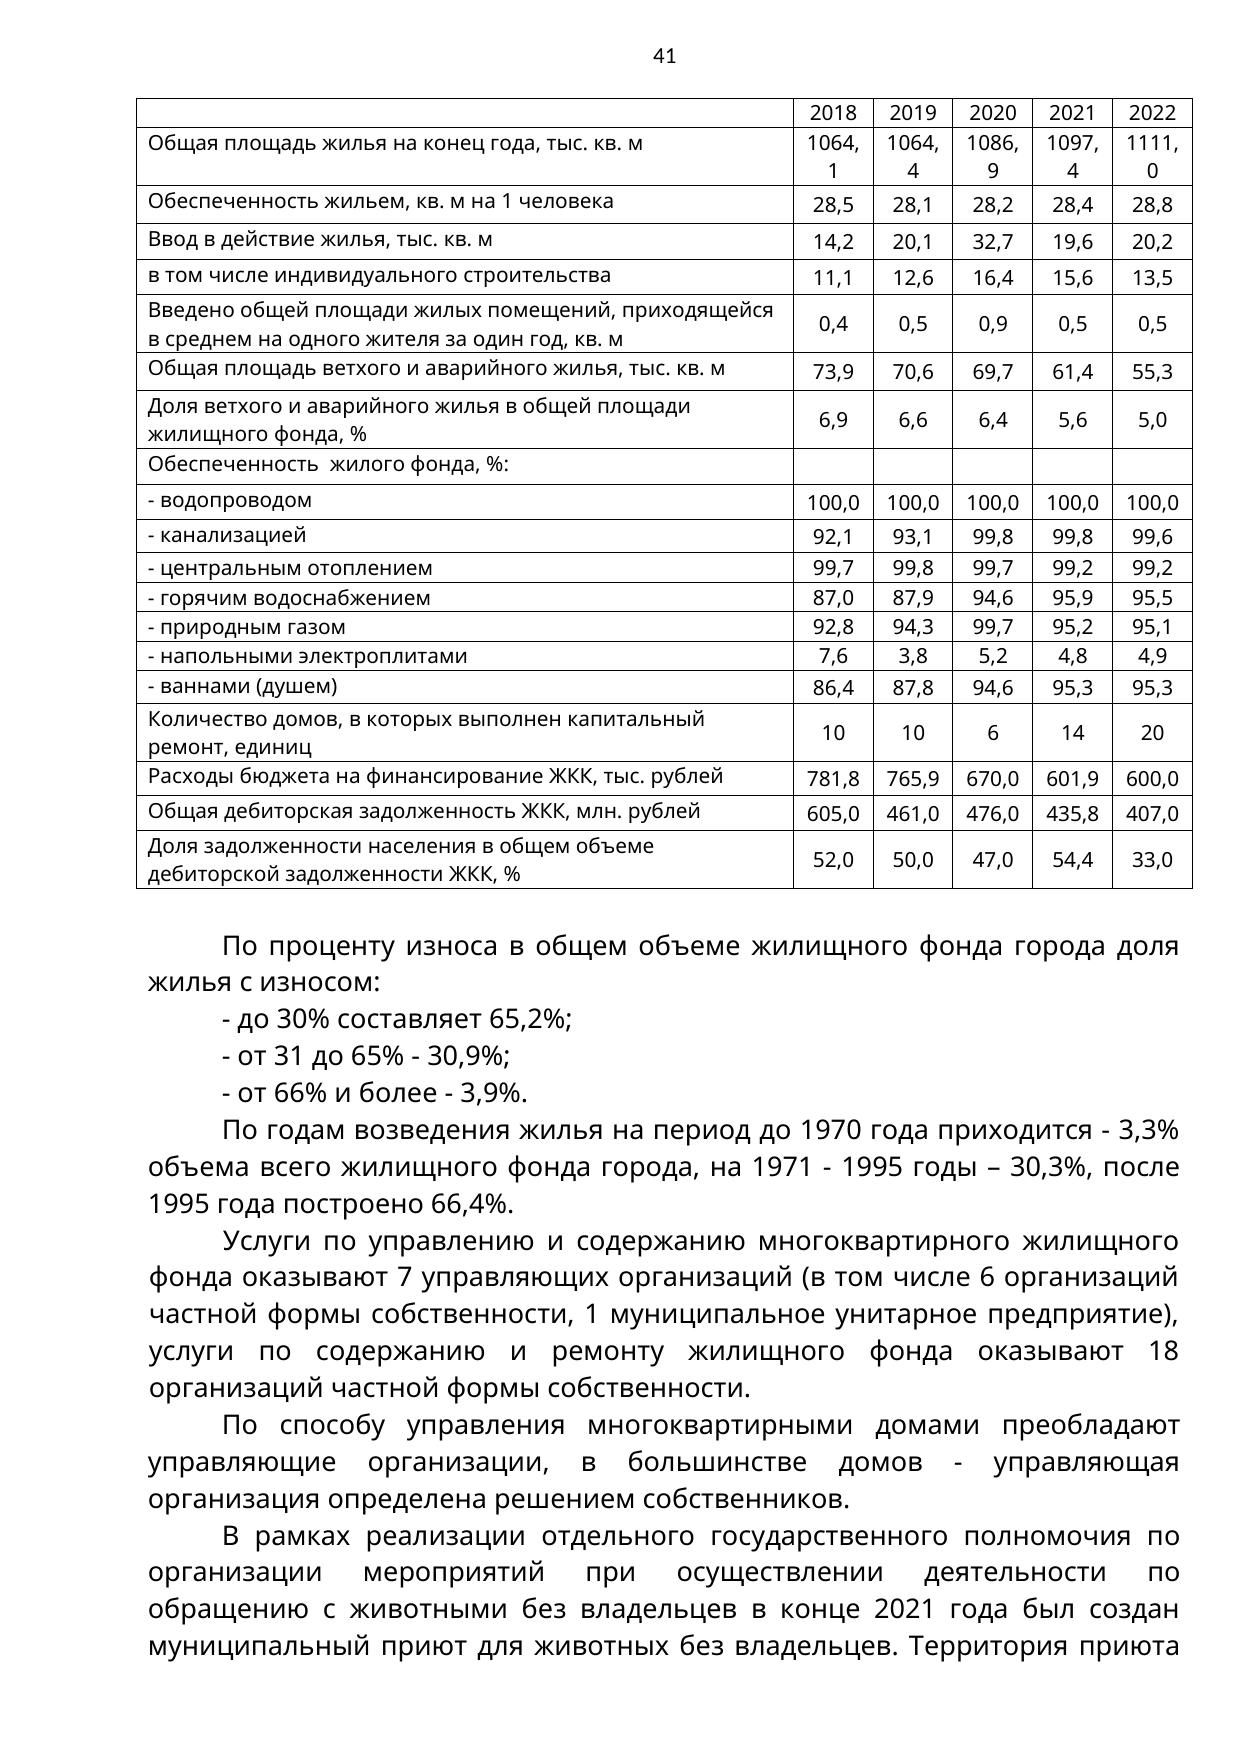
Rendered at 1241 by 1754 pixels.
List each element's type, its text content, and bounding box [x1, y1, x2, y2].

table_cell Общая площадь ветхого и аварийного жилья, тыс. кв. м [137, 353, 793, 390]
table_cell 87,9 [874, 583, 952, 611]
table_cell 4,8 [1033, 642, 1112, 670]
table_cell - горячим водоснабжением [137, 583, 793, 611]
table_cell в том числе индивидуального строительства [137, 260, 793, 294]
table_cell 61,4 [1033, 353, 1112, 390]
table_cell 6,4 [953, 391, 1032, 448]
table_cell 87,8 [874, 671, 952, 703]
table_cell Обеспеченность жилого фонда, %: [137, 449, 793, 484]
text По годам возведения жилья на период до 1970 года приходится - 3,3% объема всего жилищного фонда города, на 1971 - 1995 годы – 30,3%, после 1995 года построено 66,4%. [148, 1110, 1181, 1221]
table_cell 47,0 [953, 831, 1032, 888]
table_cell 605,0 [794, 796, 873, 830]
table_cell 87,0 [794, 583, 873, 611]
table_cell 70,6 [874, 353, 952, 390]
table_cell [874, 449, 952, 484]
table_cell - водопроводом [137, 485, 793, 519]
table_cell 6 [953, 704, 1032, 761]
table_cell 32,7 [953, 224, 1032, 259]
table_cell 28,8 [1113, 186, 1192, 223]
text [148, 1516, 1181, 1663]
table_cell 54,4 [1033, 831, 1112, 888]
table_cell 92,8 [794, 612, 873, 641]
table_cell 6,6 [874, 391, 952, 448]
table_cell 2019 [874, 99, 952, 127]
table_cell 94,3 [874, 612, 952, 641]
table_cell 95,5 [1113, 583, 1192, 611]
table_cell 1097,4 [1033, 128, 1112, 185]
table_cell Ввод в действие жилья, тыс. кв. м [137, 224, 793, 259]
table_cell - центральным отоплением [137, 553, 793, 582]
table_cell 99,7 [794, 553, 873, 582]
table_cell 94,6 [953, 583, 1032, 611]
table_cell 14 [1033, 704, 1112, 761]
table_cell 15,6 [1033, 260, 1112, 294]
table_cell 100,0 [1113, 485, 1192, 519]
table_cell 1111,0 [1113, 128, 1192, 185]
table_cell 73,9 [794, 353, 873, 390]
table_cell Общая дебиторская задолженность ЖКК, млн. рублей [137, 796, 793, 830]
table_cell 0,5 [1113, 295, 1192, 352]
table_cell Доля задолженности населения в общем объеме дебиторской задолженности ЖКК, % [137, 831, 793, 888]
table_cell 55,3 [1113, 353, 1192, 390]
table_cell 99,7 [953, 612, 1032, 641]
table_cell 20,2 [1113, 224, 1192, 259]
table_cell 2021 [1033, 99, 1112, 127]
text По способу управления многоквартирными домами преобладают управляющие организации, в большинстве домов - управляющая организация определена решением собственников. [148, 1405, 1181, 1516]
table_cell 0,4 [794, 295, 873, 352]
table_cell 20 [1113, 704, 1192, 761]
table_cell 5,0 [1113, 391, 1192, 448]
table_cell [1113, 449, 1192, 484]
table_cell 601,9 [1033, 762, 1112, 795]
table_cell 50,0 [874, 831, 952, 888]
table_cell 95,3 [1033, 671, 1112, 703]
table_cell 0,9 [953, 295, 1032, 352]
table_cell 2018 [794, 99, 873, 127]
table_cell 12,6 [874, 260, 952, 294]
table_cell [953, 449, 1032, 484]
table_cell - природным газом [137, 612, 793, 641]
table_cell Доля ветхого и аварийного жилья в общей площади жилищного фонда, % [137, 391, 793, 448]
text - от 31 до 65% - 30,9%; [148, 1037, 1181, 1073]
table_cell 7,6 [794, 642, 873, 670]
table_cell 0,5 [874, 295, 952, 352]
table_cell [794, 449, 873, 484]
table_cell 86,4 [794, 671, 873, 703]
table_cell 10 [794, 704, 873, 761]
table_cell 28,5 [794, 186, 873, 223]
table_cell 407,0 [1113, 796, 1192, 830]
table_cell 99,2 [1113, 553, 1192, 582]
table_cell 100,0 [794, 485, 873, 519]
table_cell Введено общей площади жилых помещений, приходящейся в среднем на одного жителя за один год, кв. м [137, 295, 793, 352]
text - от 66% и более - 3,9%. [148, 1073, 1181, 1110]
table_cell 100,0 [953, 485, 1032, 519]
table_cell 10 [874, 704, 952, 761]
table_cell 600,0 [1113, 762, 1192, 795]
text По проценту износа в общем объеме жилищного фонда города доля жилья с износом: [148, 926, 1181, 1000]
table_cell 100,0 [874, 485, 952, 519]
table_cell 5,6 [1033, 391, 1112, 448]
table_cell 14,2 [794, 224, 873, 259]
table_cell 461,0 [874, 796, 952, 830]
table_cell 1064,4 [874, 128, 952, 185]
table_cell 95,9 [1033, 583, 1112, 611]
table_cell 95,1 [1113, 612, 1192, 641]
table_cell 33,0 [1113, 831, 1192, 888]
table_cell 94,6 [953, 671, 1032, 703]
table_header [137, 99, 793, 127]
table_cell 670,0 [953, 762, 1032, 795]
table_cell 99,8 [953, 520, 1032, 552]
table_cell 0,5 [1033, 295, 1112, 352]
table_cell - ваннами (душем) [137, 671, 793, 703]
table_cell 99,2 [1033, 553, 1112, 582]
table_cell 99,8 [874, 553, 952, 582]
text Услуги по управлению и содержанию многоквартирного жилищного фонда оказывают 7 управляющих организаций (в том числе 6 организаций частной формы собственности, 1 муниципальное унитарное предприятие), услуги по содержанию и ремонту жилищного фонда оказывают 18 организаций частной формы собственности. [149, 1221, 1180, 1405]
table_cell 13,5 [1113, 260, 1192, 294]
table_cell Расходы бюджета на финансирование ЖКК, тыс. рублей [137, 762, 793, 795]
table_cell 100,0 [1033, 485, 1112, 519]
table_cell 92,1 [794, 520, 873, 552]
table_cell 3,8 [874, 642, 952, 670]
table_cell 1086,9 [953, 128, 1032, 185]
table_cell 1064,1 [794, 128, 873, 185]
table_cell Количество домов, в которых выполнен капитальный ремонт, единиц [137, 704, 793, 761]
table_cell 95,3 [1113, 671, 1192, 703]
table_cell 99,8 [1033, 520, 1112, 552]
table_cell 16,4 [953, 260, 1032, 294]
table_cell 95,2 [1033, 612, 1112, 641]
table_cell 99,6 [1113, 520, 1192, 552]
table_cell - канализацией [137, 520, 793, 552]
table_cell 93,1 [874, 520, 952, 552]
table_cell [1033, 449, 1112, 484]
table_cell 28,4 [1033, 186, 1112, 223]
table_cell 2020 [953, 99, 1032, 127]
text - до 30% составляет 65,2%; [148, 1000, 1181, 1037]
table_cell 781,8 [794, 762, 873, 795]
table_cell 28,1 [874, 186, 952, 223]
table_cell 52,0 [794, 831, 873, 888]
table_cell 5,2 [953, 642, 1032, 670]
table_cell Обеспеченность жильем, кв. м на 1 человека [137, 186, 793, 223]
table_cell 435,8 [1033, 796, 1112, 830]
table_cell Общая площадь жилья на конец года, тыс. кв. м [137, 128, 793, 185]
table_cell 99,7 [953, 553, 1032, 582]
table_cell 4,9 [1113, 642, 1192, 670]
table_cell 765,9 [874, 762, 952, 795]
table_cell 20,1 [874, 224, 952, 259]
table_cell - напольными электроплитами [137, 642, 793, 670]
table_cell 69,7 [953, 353, 1032, 390]
table_cell 28,2 [953, 186, 1032, 223]
table_cell 476,0 [953, 796, 1032, 830]
table_cell 6,9 [794, 391, 873, 448]
table_cell 2022 [1113, 99, 1192, 127]
table_cell 11,1 [794, 260, 873, 294]
table_cell 19,6 [1033, 224, 1112, 259]
